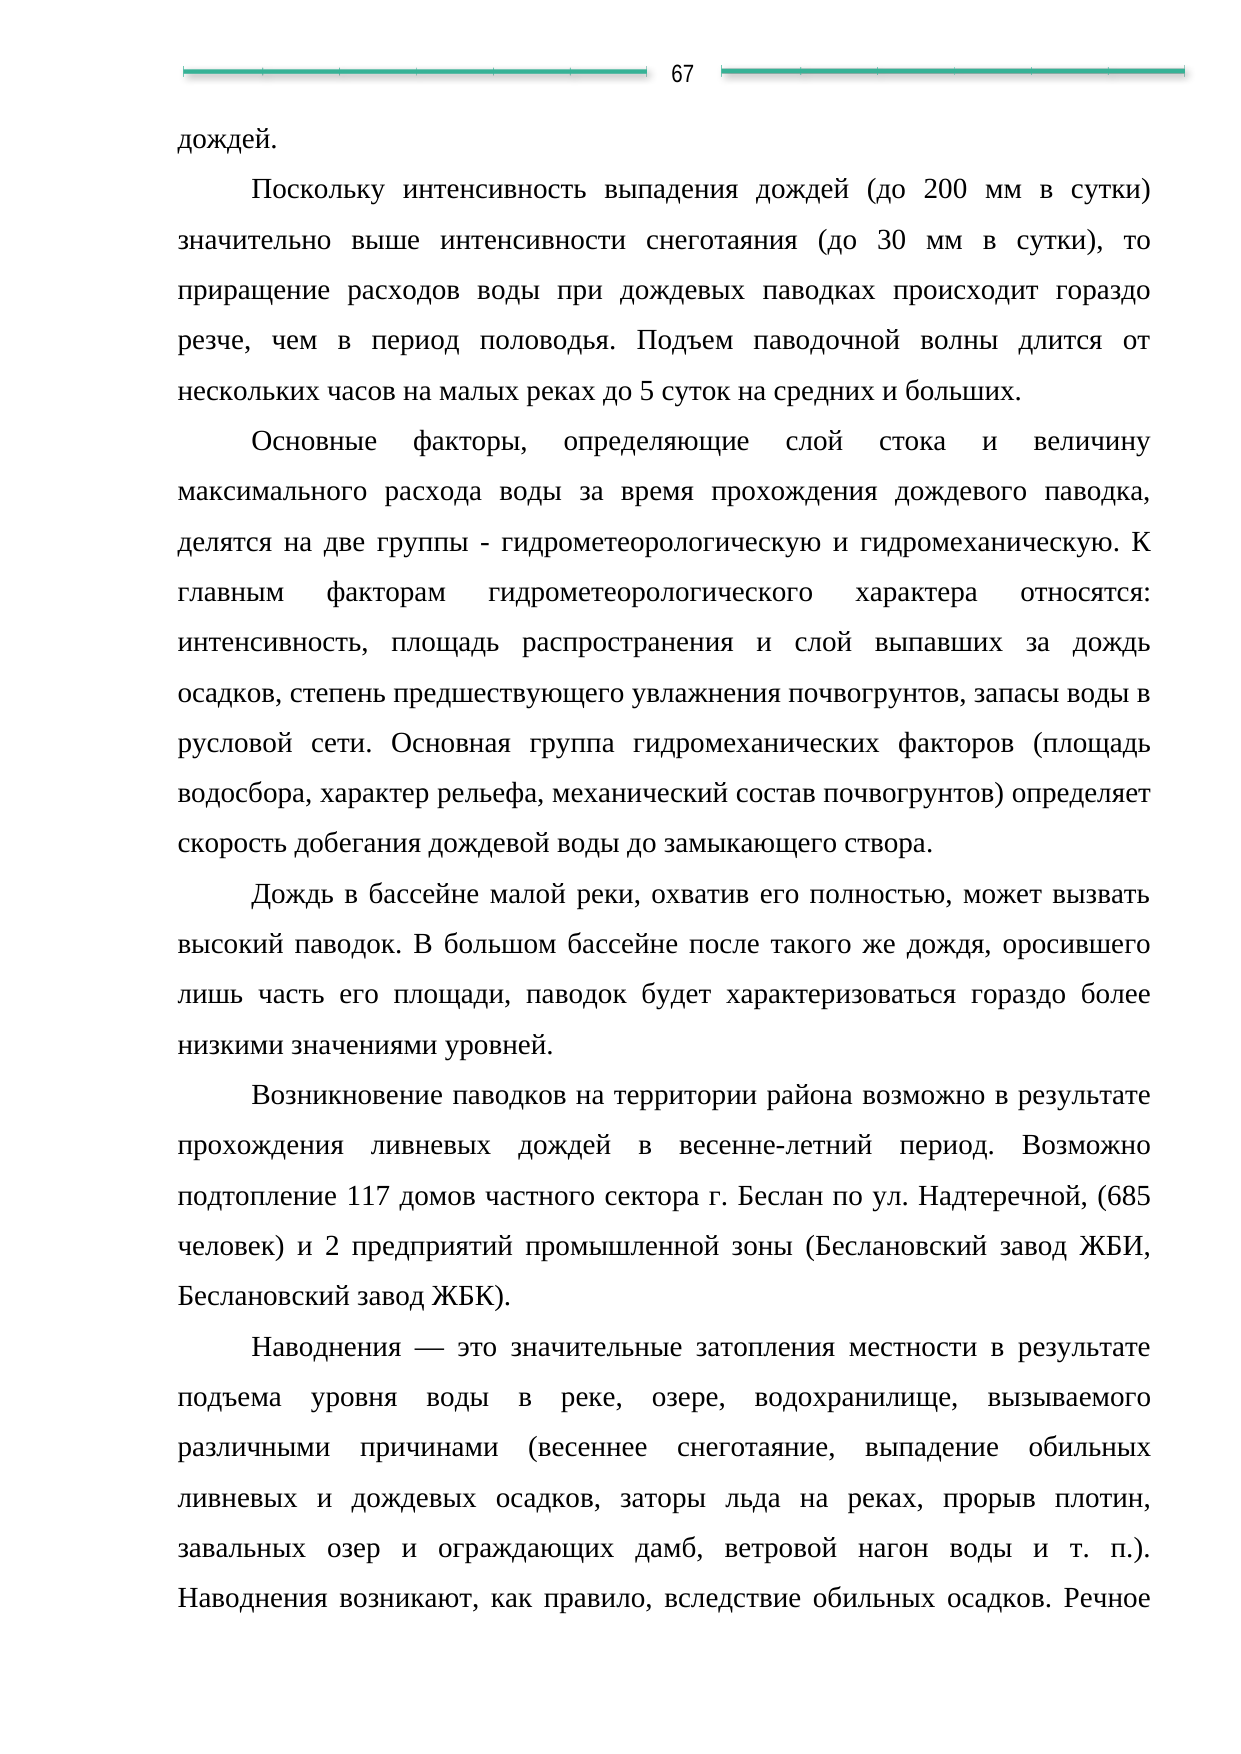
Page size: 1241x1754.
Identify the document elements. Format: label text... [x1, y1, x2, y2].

text Основные факторы, определяющие слой стока и величину максимального расхода воды за время прохождения дождевого паводка, делятся на две группы - гидрометеорологическую и гидромеханическую. К главным факторам гидрометеорологического характера относятся: интенсивность, площадь распространения и слой выпавших за дождь осадков, степень предшествующего увлажнения почвогрунтов, запасы воды в русловой сети. Основная группа гидромеханических факторов (площадь водосбора, характер рельефа, механический состав почвогрунтов) определяет скорость добегания дождевой воды до замыкающего створа. [177, 423, 1152, 859]
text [177, 1329, 1152, 1614]
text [177, 121, 1152, 155]
text Возникновение паводков на территории района возможно в результате прохождения ливневых дождей в весенне-летний период. Возможно подтопление 117 домов частного сектора г. Беслан по ул. Надтеречной, (685 человек) и 2 предприятий промышленной зоны (Беслановский завод ЖБИ, Беслановский завод ЖБК). [177, 1077, 1152, 1312]
text Поскольку интенсивность выпадения дождей (до 200 мм в сутки) значительно выше интенсивности снеготаяния (до 30 мм в сутки), то приращение расходов воды при дождевых паводках происходит гораздо резче, чем в период половодья. Подъем паводочной волны длится от нескольких часов на малых реках до 5 суток на средних и больших. [177, 172, 1152, 406]
picture [183, 66, 647, 77]
text Дождь в бассейне малой реки, охватив его полностью, может вызвать высокий паводок. В большом бассейне после такого же дождя, оросившего лишь часть его площади, паводок будет характеризоваться гораздо более низкими значениями уровней. [177, 876, 1152, 1060]
picture [721, 65, 1185, 77]
